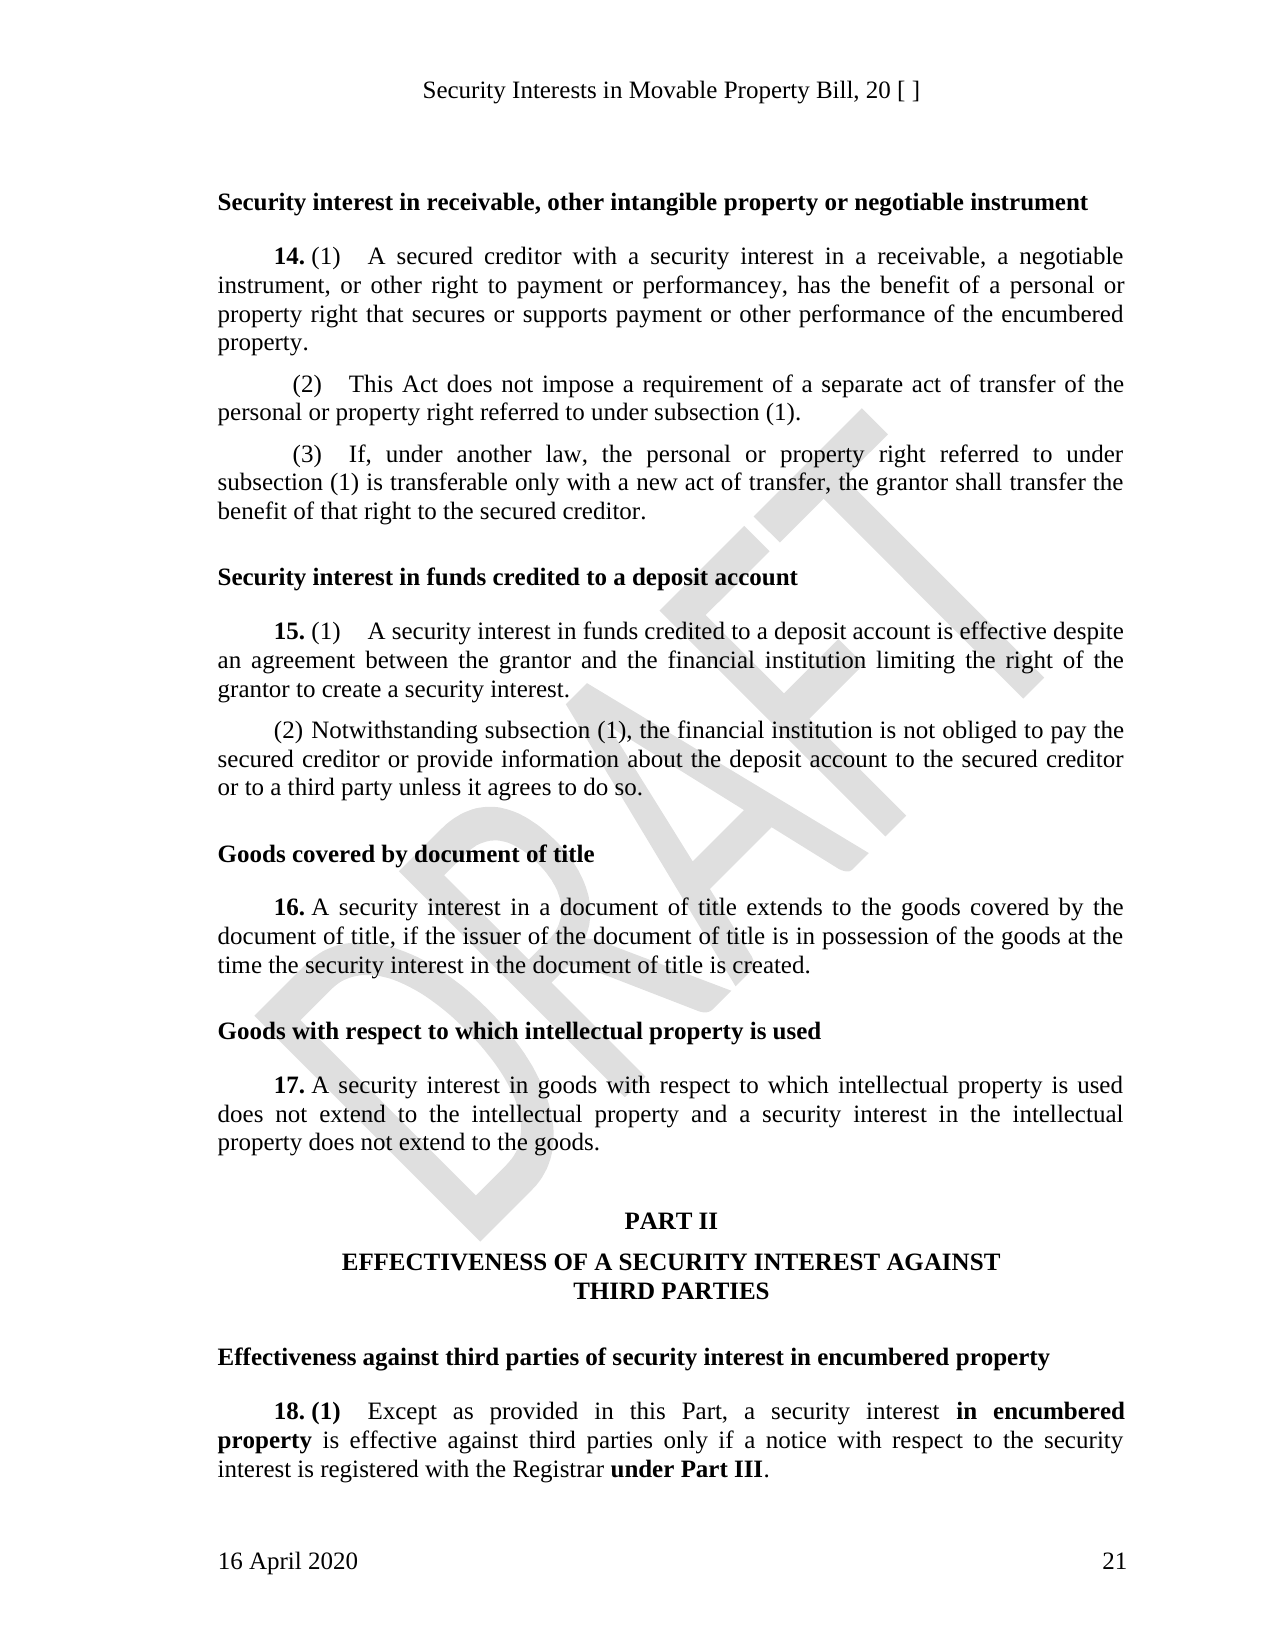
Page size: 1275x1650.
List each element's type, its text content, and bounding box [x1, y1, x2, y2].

text PART II [217, 1206, 1125, 1235]
text 14. (1) A secured creditor with a security interest in a receivable, a negotiable instrument, or other right to payment or performancey, has the benefit of a personal or property right that secures or supports payment or other performance of the encumbered property. [217, 241, 1125, 356]
text Goods covered by document of title [217, 839, 1125, 867]
text 18. (1) Except as provided in this Part, a security interest in encumbered property is effective against third parties only if a notice with respect to the security interest is registered with the Registrar under Part III. [217, 1396, 1125, 1482]
text Security interest in receivable, other intangible property or negotiable instrument [217, 187, 1125, 216]
text Security interest in funds credited to a deposit account [217, 562, 1125, 591]
text Goods with respect to which intellectual property is used [217, 1016, 1125, 1045]
text 17. A security interest in goods with respect to which intellectual property is used does not extend to the intellectual property and a security interest in the intellectual property does not extend to the goods. [217, 1070, 1125, 1156]
text 15. (1) A security interest in funds credited to a deposit account is effective despite an agreement between the grantor and the financial institution limiting the right of the grantor to create a security interest. [217, 616, 1125, 702]
text (2) This Act does not impose a requirement of a separate act of transfer of the personal or property right referred to under subsection (1). [217, 369, 1125, 426]
text Effectiveness against third parties of security interest in encumbered property [217, 1342, 1125, 1371]
text EFFECTIVENESS OF A SECURITY INTEREST AGAINST [217, 1247, 1125, 1276]
text (3) If, under another law, the personal or property right referred to under subsection (1) is transferable only with a new act of transfer, the grantor shall transfer the benefit of that right to the secured creditor. [217, 439, 1125, 525]
text (2) Notwithstanding subsection (1), the financial institution is not obliged to pay the secured creditor or provide information about the deposit account to the secured creditor or to a third party unless it agrees to do so. [217, 715, 1125, 801]
text 16. A security interest in a document of title extends to the goods covered by the document of title, if the issuer of the document of title is in possession of the goods at the time the security interest in the document of title is created. [217, 892, 1125, 979]
text THIRD PARTIES [217, 1276, 1125, 1305]
